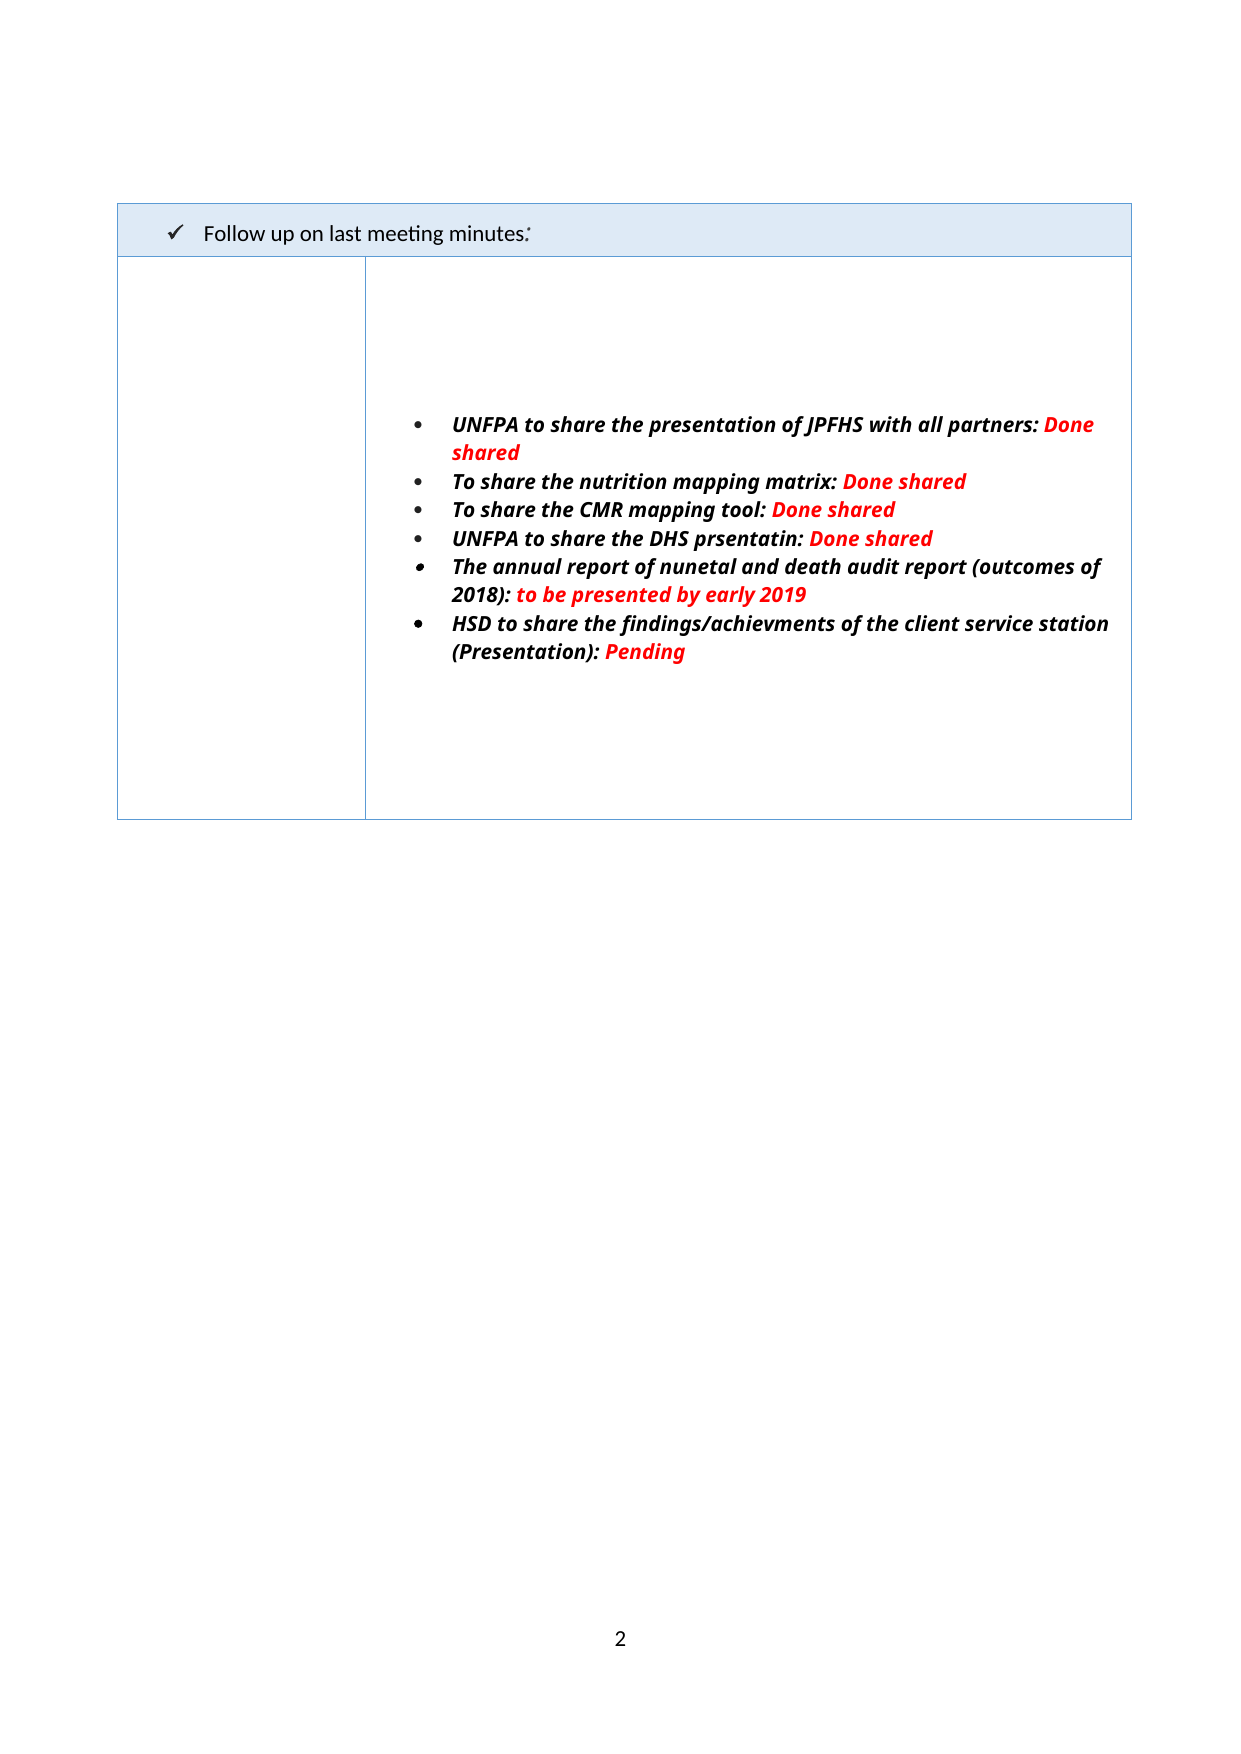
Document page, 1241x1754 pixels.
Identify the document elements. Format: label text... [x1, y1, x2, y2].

table_cell UNFPA to share the presentation of JPFHS with all partners: Done shared To share the nutrition mapping matrix: Done shared To share the CMR mapping tool: Done shared UNFPA to share the DHS prsentatin: Done shared The annual report of nunetal and death audit report (outcomes of 2018): to be presented by early 2019 HSD to share the findings/achievments of the client service station (Presentation): Pending [366, 257, 1131, 819]
table_cell [118, 257, 365, 819]
table_header Follow up on last meeting minutes: [118, 204, 1131, 256]
